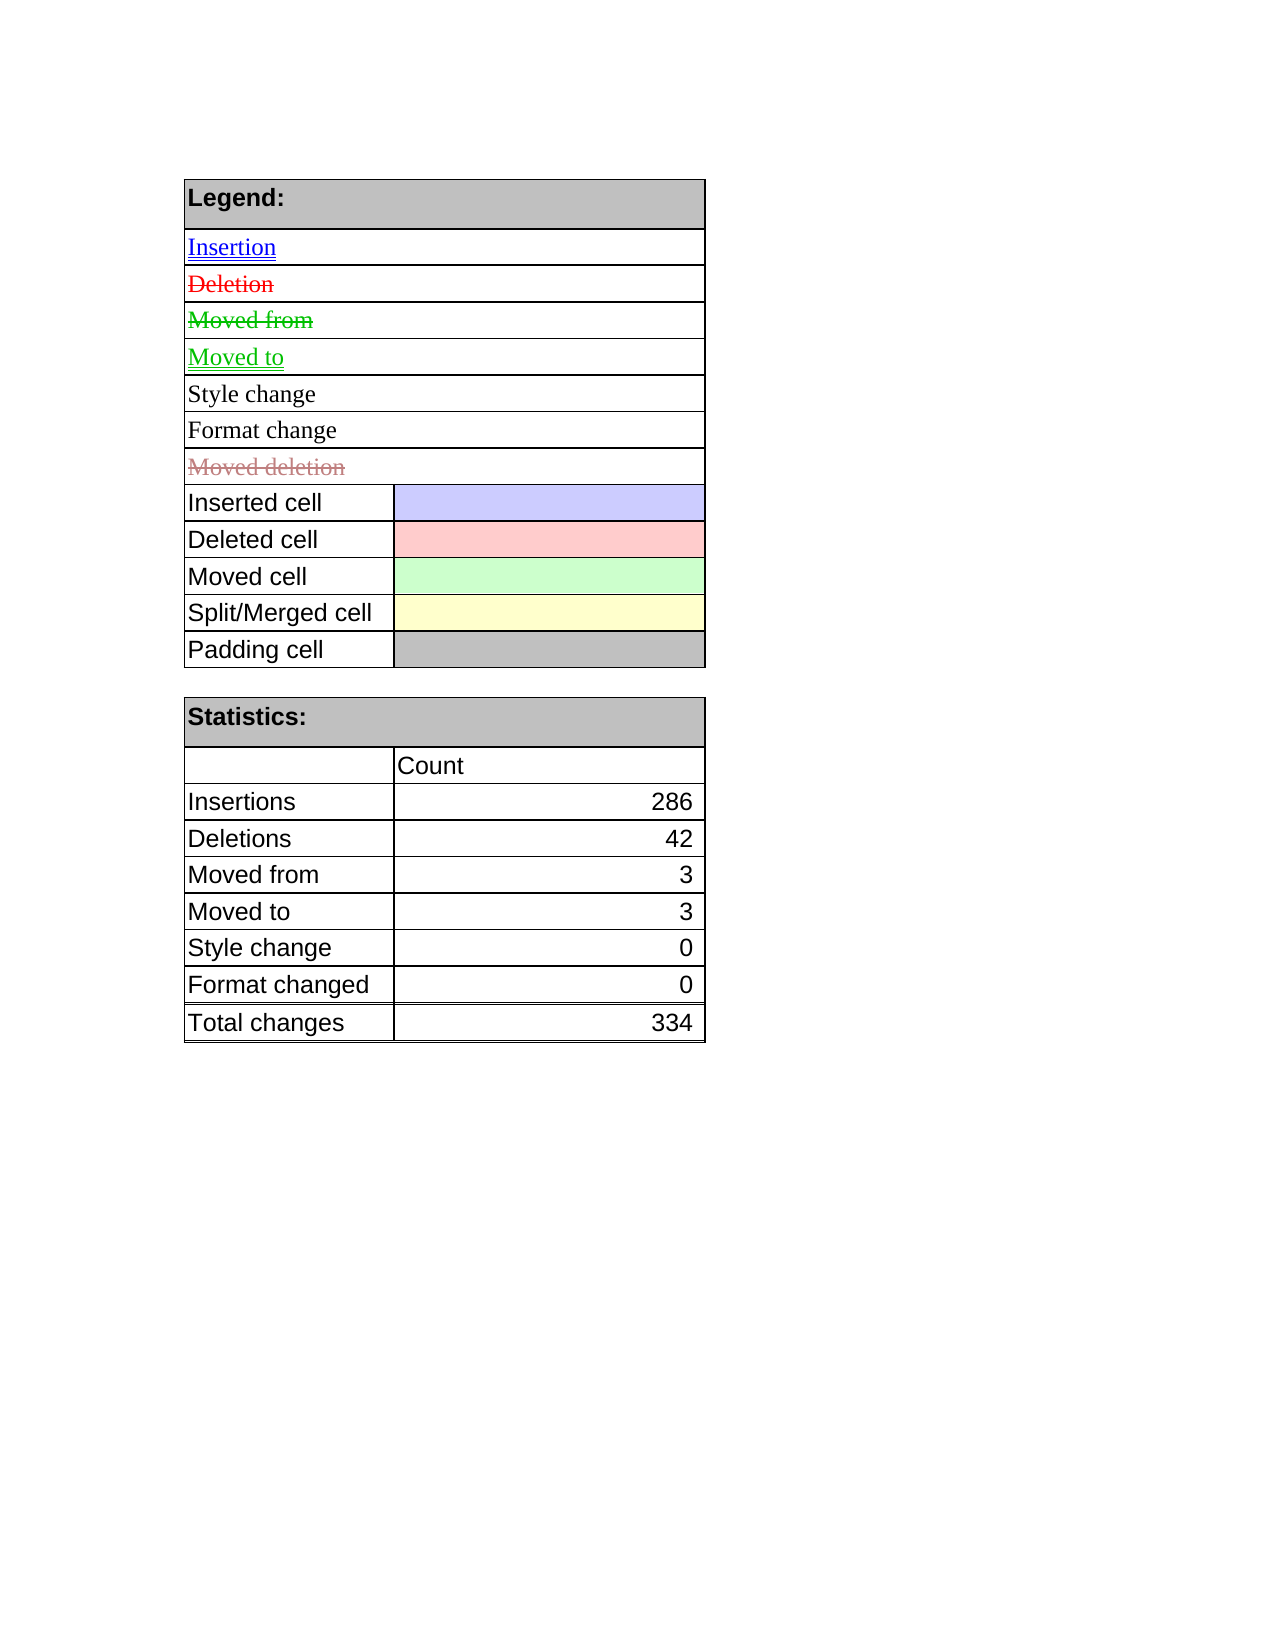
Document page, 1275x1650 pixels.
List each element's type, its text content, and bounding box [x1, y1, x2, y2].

table_cell Moved cell [185, 558, 393, 593]
table_cell 42 [395, 821, 704, 856]
table_cell [395, 595, 704, 630]
table_cell 334 [395, 1005, 704, 1040]
table_cell [395, 485, 704, 520]
table_cell Format change [185, 412, 704, 447]
table_cell Total changes [185, 1005, 393, 1040]
table_cell Style change [185, 376, 704, 411]
table_cell Moved from [185, 857, 393, 892]
table_cell [395, 632, 704, 667]
table_cell 0 [395, 967, 704, 1002]
table_cell Deleted cell [185, 522, 393, 557]
table_cell 286 [395, 784, 704, 819]
table_cell Split/Merged cell [185, 595, 393, 630]
table_cell Insertion [185, 230, 704, 264]
table_cell Style change [185, 930, 393, 965]
table_header Statistics: [185, 698, 704, 746]
table_cell Format changed [185, 967, 393, 1002]
table_cell Moved deletion [185, 449, 704, 484]
table_cell 0 [395, 930, 704, 965]
table_cell Moved to [185, 894, 393, 929]
table_cell [185, 748, 393, 782]
table_cell [395, 558, 704, 593]
table_cell Deletion [185, 266, 704, 301]
table_cell 3 [395, 894, 704, 929]
table_header Legend: [185, 180, 704, 228]
table_cell 3 [395, 857, 704, 892]
table_cell Count [395, 748, 704, 782]
table_cell Moved to [185, 339, 704, 374]
table_cell [395, 522, 704, 557]
table_cell Inserted cell [185, 485, 393, 520]
table_cell Insertions [185, 784, 393, 819]
table_cell Deletions [185, 821, 393, 856]
table_cell Padding cell [185, 632, 393, 667]
table_cell Moved from [185, 303, 704, 337]
